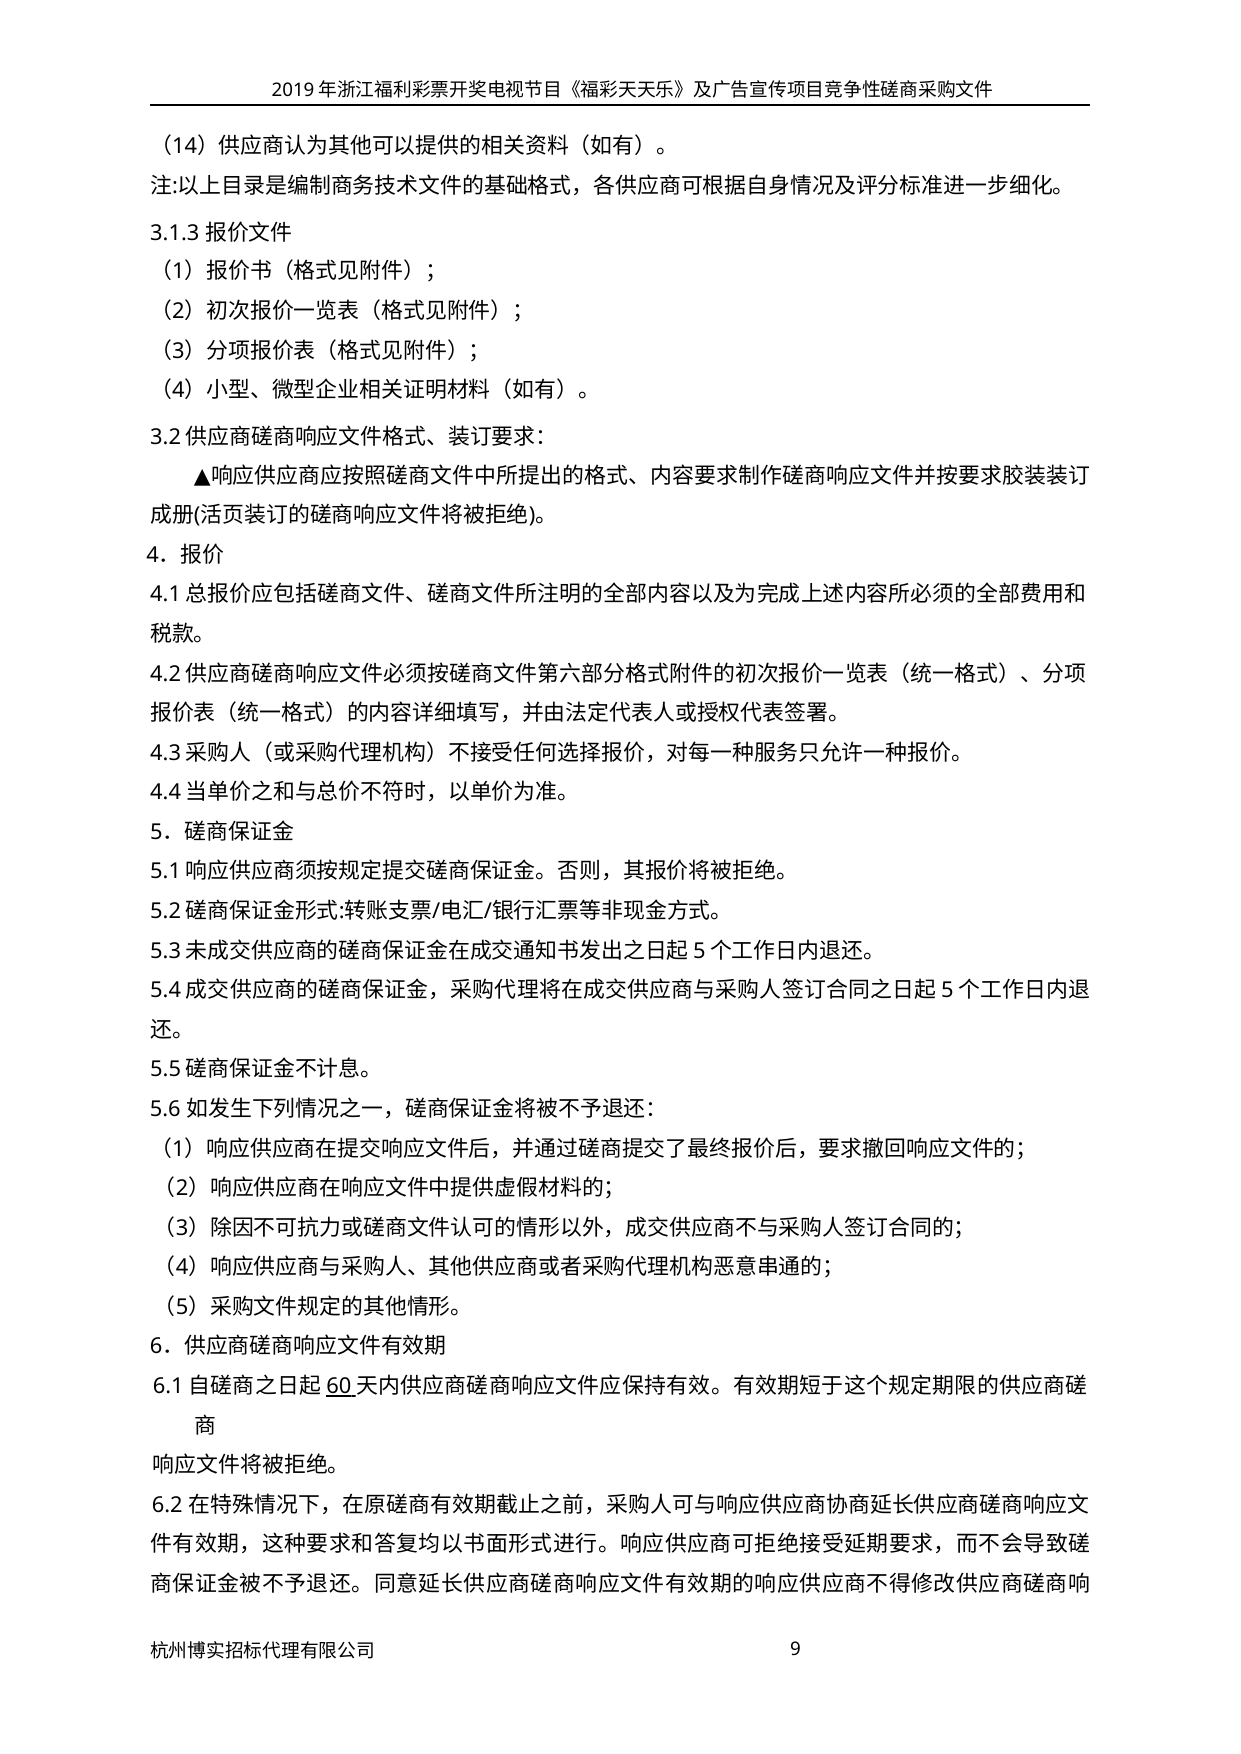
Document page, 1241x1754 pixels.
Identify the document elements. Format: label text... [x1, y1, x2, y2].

text 注:以上目录是编制商务技术文件的基础格式，各供应商可根据自身情况及评分标准进一步细化。 [150, 164, 1090, 204]
text 3.1.3 报价文件 [150, 204, 1090, 249]
text （14）供应商认为其他可以提供的相关资料（如有）。 [150, 124, 1090, 164]
text 5.6 如发生下列情况之一，磋商保证金将被不予退还： [149, 1087, 1090, 1127]
text （3）分项报价表（格式见附件）； [150, 329, 1090, 368]
text 5.5磋商保证金不计息。 [150, 1047, 1090, 1087]
text 5.2磋商保证金形式:转账支票/电汇/银行汇票等非现金方式。 [150, 889, 1090, 929]
text 3.2供应商磋商响应文件格式、装订要求： [150, 408, 1090, 454]
text 响应文件将被拒绝。 [153, 1443, 1090, 1483]
text 4.2供应商磋商响应文件必须按磋商文件第六部分格式附件的初次报价一览表（统一格式）、分项报价表（统一格式）的内容详细填写，并由法定代表人或授权代表签署。 [150, 652, 1090, 731]
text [150, 1483, 1090, 1602]
text 5.1响应供应商须按规定提交磋商保证金。否则，其报价将被拒绝。 [150, 849, 1090, 889]
text 4.1总报价应包括磋商文件、磋商文件所注明的全部内容以及为完成上述内容所必须的全部费用和税款。 [150, 572, 1090, 652]
text （1）响应供应商在提交响应文件后，并通过磋商提交了最终报价后，要求撤回响应文件的； [150, 1127, 1090, 1166]
text 4.4当单价之和与总价不符时，以单价为准。 [150, 770, 1090, 810]
text （1）报价书（格式见附件）； [150, 249, 1090, 289]
text 5．磋商保证金 [150, 810, 1090, 849]
text （3）除因不可抗力或磋商文件认可的情形以外，成交供应商不与采购人签订合同的； [154, 1206, 1090, 1245]
text （5）采购文件规定的其他情形。 [154, 1285, 1090, 1324]
text 6.1自磋商之日起60天内供应商磋商响应文件应保持有效。有效期短于这个规定期限的供应商磋商 [153, 1364, 1090, 1443]
text 4.3采购人（或采购代理机构）不接受任何选择报价，对每一种服务只允许一种报价。 [150, 731, 1090, 770]
text 6．供应商磋商响应文件有效期 [149, 1324, 1090, 1364]
text ▲响应供应商应按照磋商文件中所提出的格式、内容要求制作磋商响应文件并按要求胶装装订成册(活页装订的磋商响应文件将被拒绝)。 [150, 454, 1090, 533]
text 4．报价 [146, 533, 1090, 572]
text （2）响应供应商在响应文件中提供虚假材料的； [154, 1166, 1090, 1206]
text 5.3未成交供应商的磋商保证金在成交通知书发出之日起5个工作日内退还。 [150, 929, 1090, 968]
text （4）小型、微型企业相关证明材料（如有）。 [150, 368, 1090, 408]
text 5.4成交供应商的磋商保证金，采购代理将在成交供应商与采购人签订合同之日起5个工作日内退还。 [150, 968, 1090, 1047]
text （2）初次报价一览表（格式见附件）； [150, 289, 1090, 329]
text （4）响应供应商与采购人、其他供应商或者采购代理机构恶意串通的； [154, 1245, 1090, 1285]
